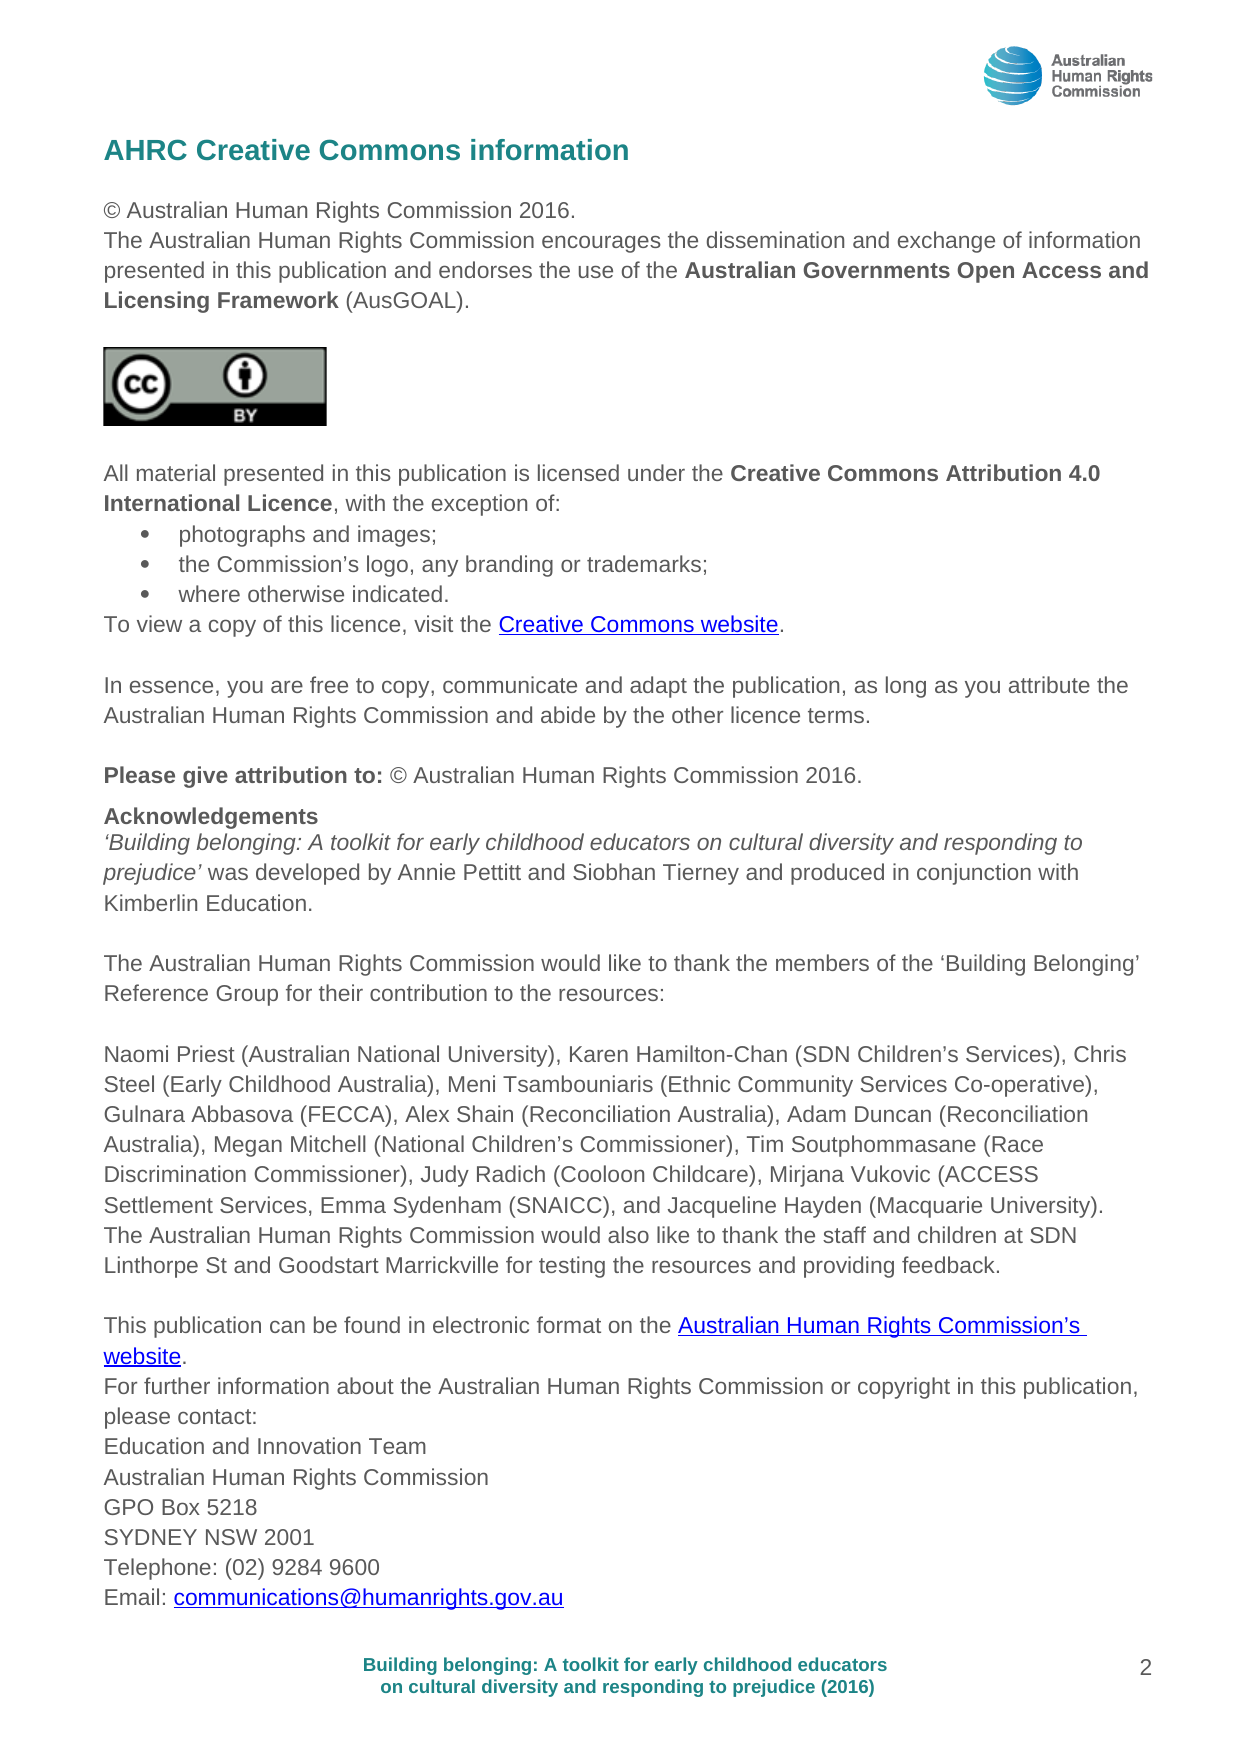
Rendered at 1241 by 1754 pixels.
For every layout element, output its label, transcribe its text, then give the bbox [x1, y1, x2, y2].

text SYDNEY NSW 2001 [103, 1524, 1152, 1550]
text AHRC Creative Commons information [103, 133, 1152, 166]
text Acknowledgements [103, 803, 1152, 829]
text GPO Box 5218 [103, 1494, 1152, 1520]
text Education and Innovation Team [103, 1433, 1152, 1460]
text Please give attribution to: © Australian Human Rights Commission 2016. [103, 762, 1152, 788]
text Australian Human Rights Commission [103, 1463, 1152, 1490]
text ‘Building belonging: A toolkit for early childhood educators on cultural diversity and responding to prejudice’ was developed by Annie Pettitt and Siobhan Tierney and produced in conjunction with Kimberlin Education. [103, 829, 1152, 916]
text Naomi Priest (Australian National University), Karen Hamilton-Chan (SDN Children’s Services), Chris Steel (Early Childhood Australia), Meni Tsambouniaris (Ethnic Community Services Co-operative), Gulnara Abbasova (FECCA), Alex Shain (Reconciliation Australia), Adam Duncan (Reconciliation Australia), Megan Mitchell (National Children’s Commissioner), Tim Soutphommasane (Race Discrimination Commissioner), Judy Radich (Cooloon Childcare), Mirjana Vukovic (ACCESS Settlement Services, Emma Sydenham (SNAICC), and Jacqueline Hayden (Macquarie University). [103, 1041, 1152, 1218]
list photographs and images; [141, 521, 1152, 547]
text For further information about the Australian Human Rights Commission or copyright in this publication, please contact: [103, 1373, 1152, 1429]
picture [103, 347, 327, 426]
list the Commission’s logo, any branding or trademarks; [141, 551, 1152, 577]
text This publication can be found in electronic format on the Australian Human Rights Commission’s website. [103, 1312, 1152, 1369]
text To view a copy of this licence, visit the Creative Commons website. [103, 611, 1152, 637]
text Telephone: (02) 9284 9600 [103, 1554, 1152, 1581]
text All material presented in this publication is licensed under the Creative Commons Attribution 4.0 International Licence, with the exception of: [103, 460, 1152, 517]
text © Australian Human Rights Commission 2016. [103, 197, 1152, 223]
text In essence, you are free to copy, communicate and adapt the publication, as long as you attribute the Australian Human Rights Commission and abide by the other licence terms. [103, 672, 1152, 728]
picture [983, 44, 1153, 106]
text The Australian Human Rights Commission encourages the dissemination and exchange of information presented in this publication and endorses the use of the Australian Governments Open Access and Licensing Framework (AusGOAL). [103, 227, 1152, 314]
text Email: communications@humanrights.gov.au [103, 1584, 1152, 1611]
list where otherwise indicated. [141, 581, 1152, 607]
text The Australian Human Rights Commission would also like to thank the staff and children at SDN Linthorpe St and Goodstart Marrickville for testing the resources and providing feedback. [103, 1222, 1152, 1278]
text The Australian Human Rights Commission would like to thank the members of the ‘Building Belonging’ Reference Group for their contribution to the resources: [103, 950, 1152, 1007]
